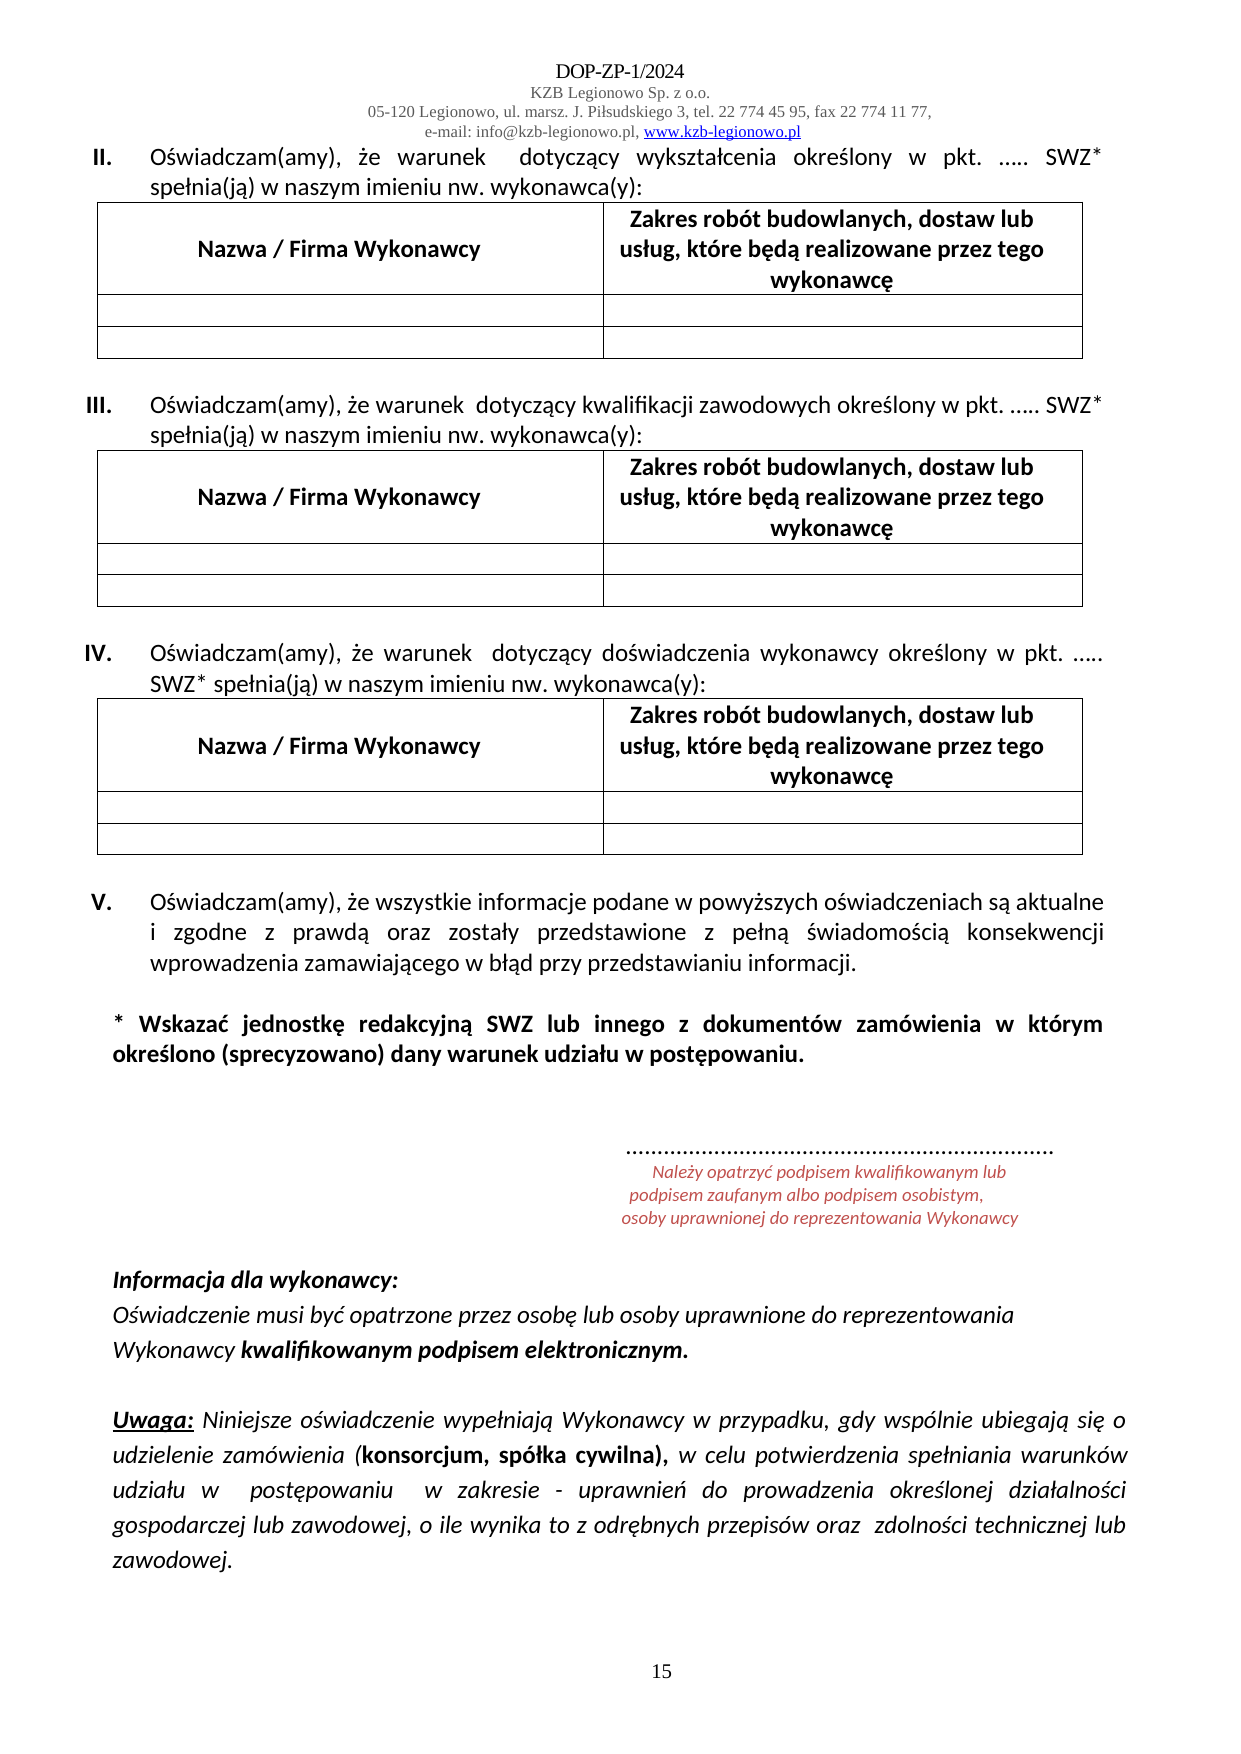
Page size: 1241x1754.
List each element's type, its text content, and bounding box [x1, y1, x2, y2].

list * Wskazać jednostkę redakcyjną SWZ lub innego z dokumentów zamówienia w którym określono (sprecyzowano) dany warunek udziału w postępowaniu. [112, 1008, 1105, 1069]
text podpisem zaufanym albo podpisem osobistym, [333, 1183, 1128, 1206]
table_cell [98, 544, 603, 574]
table_header Zakres robót budowlanych, dostaw lub usług, które będą realizowane przez tego wykonawcę [604, 699, 1082, 791]
text osoby uprawnionej do reprezentowania Wykonawcy [333, 1206, 1128, 1229]
table_cell [98, 327, 603, 357]
table_header Zakres robót budowlanych, dostaw lub usług, które będą realizowane przez tego wykonawcę [604, 451, 1082, 543]
table_cell [604, 792, 1082, 822]
list Oświadczam(amy), że warunek dotyczący kwalifikacji zawodowych określony w pkt. ….. SWZ* spełnia(ją) w naszym imieniu nw. wykonawca(y): [112, 389, 1105, 450]
list Oświadczam(amy), że warunek dotyczący doświadczenia wykonawcy określony w pkt. ….. SWZ* spełnia(ją) w naszym imieniu nw. wykonawca(y): [112, 637, 1105, 698]
text Oświadczenie musi być opatrzone przez osobę lub osoby uprawnione do reprezentowania Wykonawcy kwalifikowanym podpisem elektronicznym. [112, 1299, 1128, 1364]
table_cell [604, 327, 1082, 357]
table_header Nazwa / Firma Wykonawcy [98, 699, 603, 791]
text Należy opatrzyć podpisem kwalifikowanym lub [333, 1160, 1128, 1183]
table_header Zakres robót budowlanych, dostaw lub usług, które będą realizowane przez tego wykonawcę [604, 203, 1082, 294]
table_cell [98, 824, 603, 854]
list Oświadczam(amy), że warunek dotyczący wykształcenia określony w pkt. ….. SWZ* spełnia(ją) w naszym imieniu nw. wykonawca(y): [112, 141, 1105, 202]
list .................................................................... [150, 1130, 1105, 1160]
table_cell [604, 575, 1082, 606]
text Informacja dla wykonawcy: [112, 1264, 1128, 1294]
table_header Nazwa / Firma Wykonawcy [98, 451, 603, 543]
table_cell [98, 792, 603, 822]
table_cell [604, 544, 1082, 574]
table_cell [98, 575, 603, 606]
table_cell [98, 295, 603, 326]
text Uwaga: Niniejsze oświadczenie wypełniają Wykonawcy w przypadku, gdy wspólnie ubiegają się o udzielenie zamówienia (konsorcjum, spółka cywilna), w celu potwierdzenia spełniania warunków udziału w postępowaniu w zakresie - uprawnień do prowadzenia określonej działalności gospodarczej lub zawodowej, o ile wynika to z odrębnych przepisów oraz zdolności technicznej lub zawodowej. [112, 1404, 1128, 1574]
table_header Nazwa / Firma Wykonawcy [98, 203, 603, 294]
table_cell [604, 295, 1082, 326]
list Oświadczam(amy), że wszystkie informacje podane w powyższych oświadczeniach są aktualne i zgodne z prawdą oraz zostały przedstawione z pełną świadomością konsekwencji wprowadzenia zamawiającego w błąd przy przedstawianiu informacji. [112, 886, 1105, 977]
table_cell [604, 824, 1082, 854]
